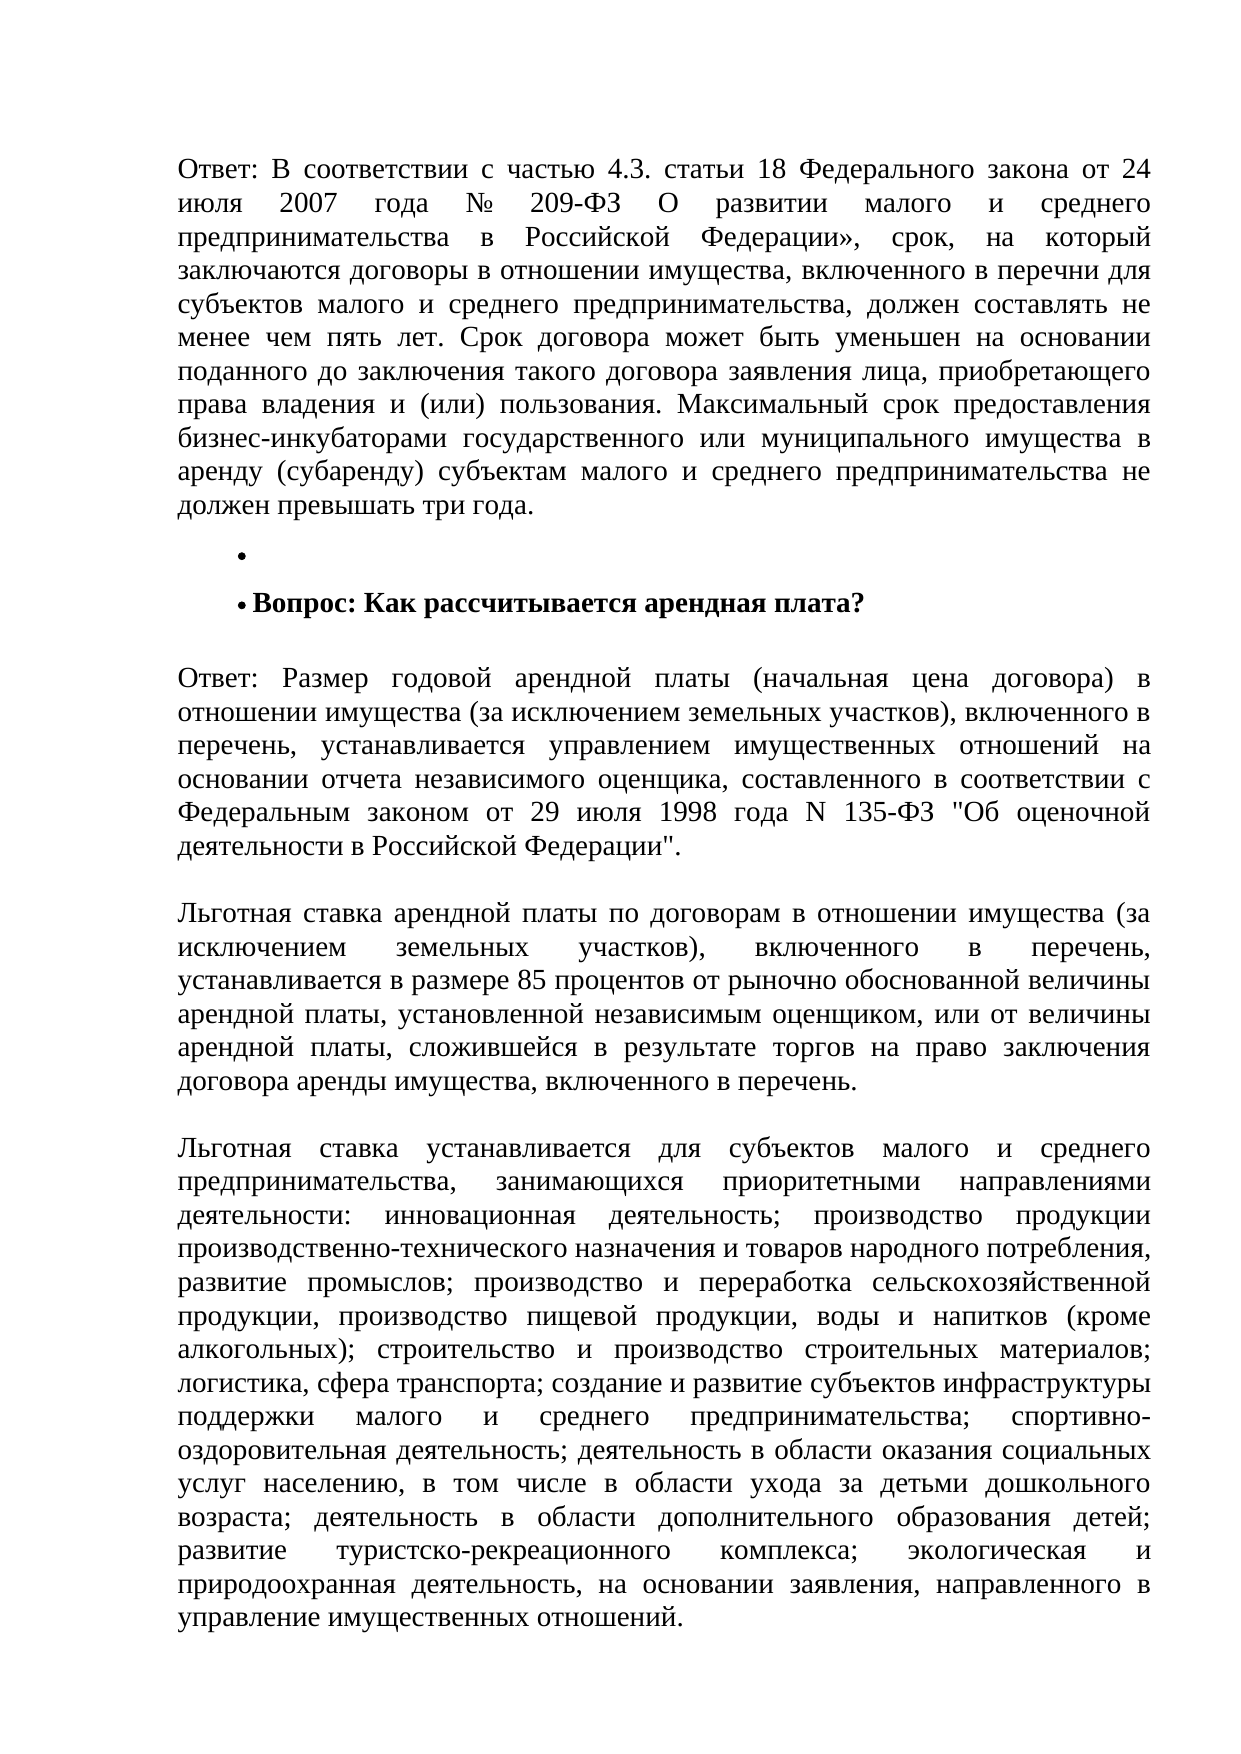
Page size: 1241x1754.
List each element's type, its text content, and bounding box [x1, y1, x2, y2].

text Ответ: В соответствии с частью 4.3. статьи 18 Федерального закона от 24 июля 2007 года № 209-ФЗ О развитии малого и среднего предпринимательства в Российской Федерации», срок, на который заключаются договоры в отношении имущества, включенного в перечни для субъектов малого и среднего предпринимательства, должен составлять не менее чем пять лет. Срок договора может быть уменьшен на основании поданного до заключения такого договора заявления лица, приобретающего права владения и (или) пользования. Максимальный срок предоставления бизнес-инкубаторами государственного или муниципального имущества в аренду (субаренду) субъектам малого и среднего предпринимательства не должен превышать три года. [177, 118, 1152, 521]
list Вопрос: Как рассчитывается арендная плата? [238, 585, 1152, 619]
text Льготная ставка устанавливается для субъектов малого и среднего предпринимательства, занимающихся приоритетными направлениями деятельности: инновационная деятельность; производство продукции производственно-технического назначения и товаров народного потребления, развитие промыслов; производство и переработка сельскохозяйственной продукции, производство пищевой продукции, воды и напитков (кроме алкогольных); строительство и производство строительных материалов; логистика, сфера транспорта; создание и развитие субъектов инфраструктуры поддержки малого и среднего предпринимательства; спортивно-оздоровительная деятельность; деятельность в области оказания социальных услуг населению, в том числе в области ухода за детьми дошкольного возраста; деятельность в области дополнительного образования детей; развитие туристско-рекреационного комплекса; экологическая и природоохранная деятельность, на основании заявления, направленного в управление имущественных отношений. [177, 1096, 1152, 1633]
text Льготная ставка арендной платы по договорам в отношении имущества (за исключением земельных участков), включенного в перечень, устанавливается в размере 85 процентов от рыночно обоснованной величины арендной платы, установленной независимым оценщиком, или от величины арендной платы, сложившейся в результате торгов на право заключения договора аренды имущества, включенного в перечень. [177, 862, 1152, 1096]
text Ответ: Размер годовой арендной платы (начальная цена договора) в отношении имущества (за исключением земельных участков), включенного в перечень, устанавливается управлением имущественных отношений на основании отчета независимого оценщика, составленного в соответствии с Федеральным законом от 29 июля 1998 года N 135-ФЗ "Об оценочной деятельности в Российской Федерации". [177, 627, 1152, 862]
